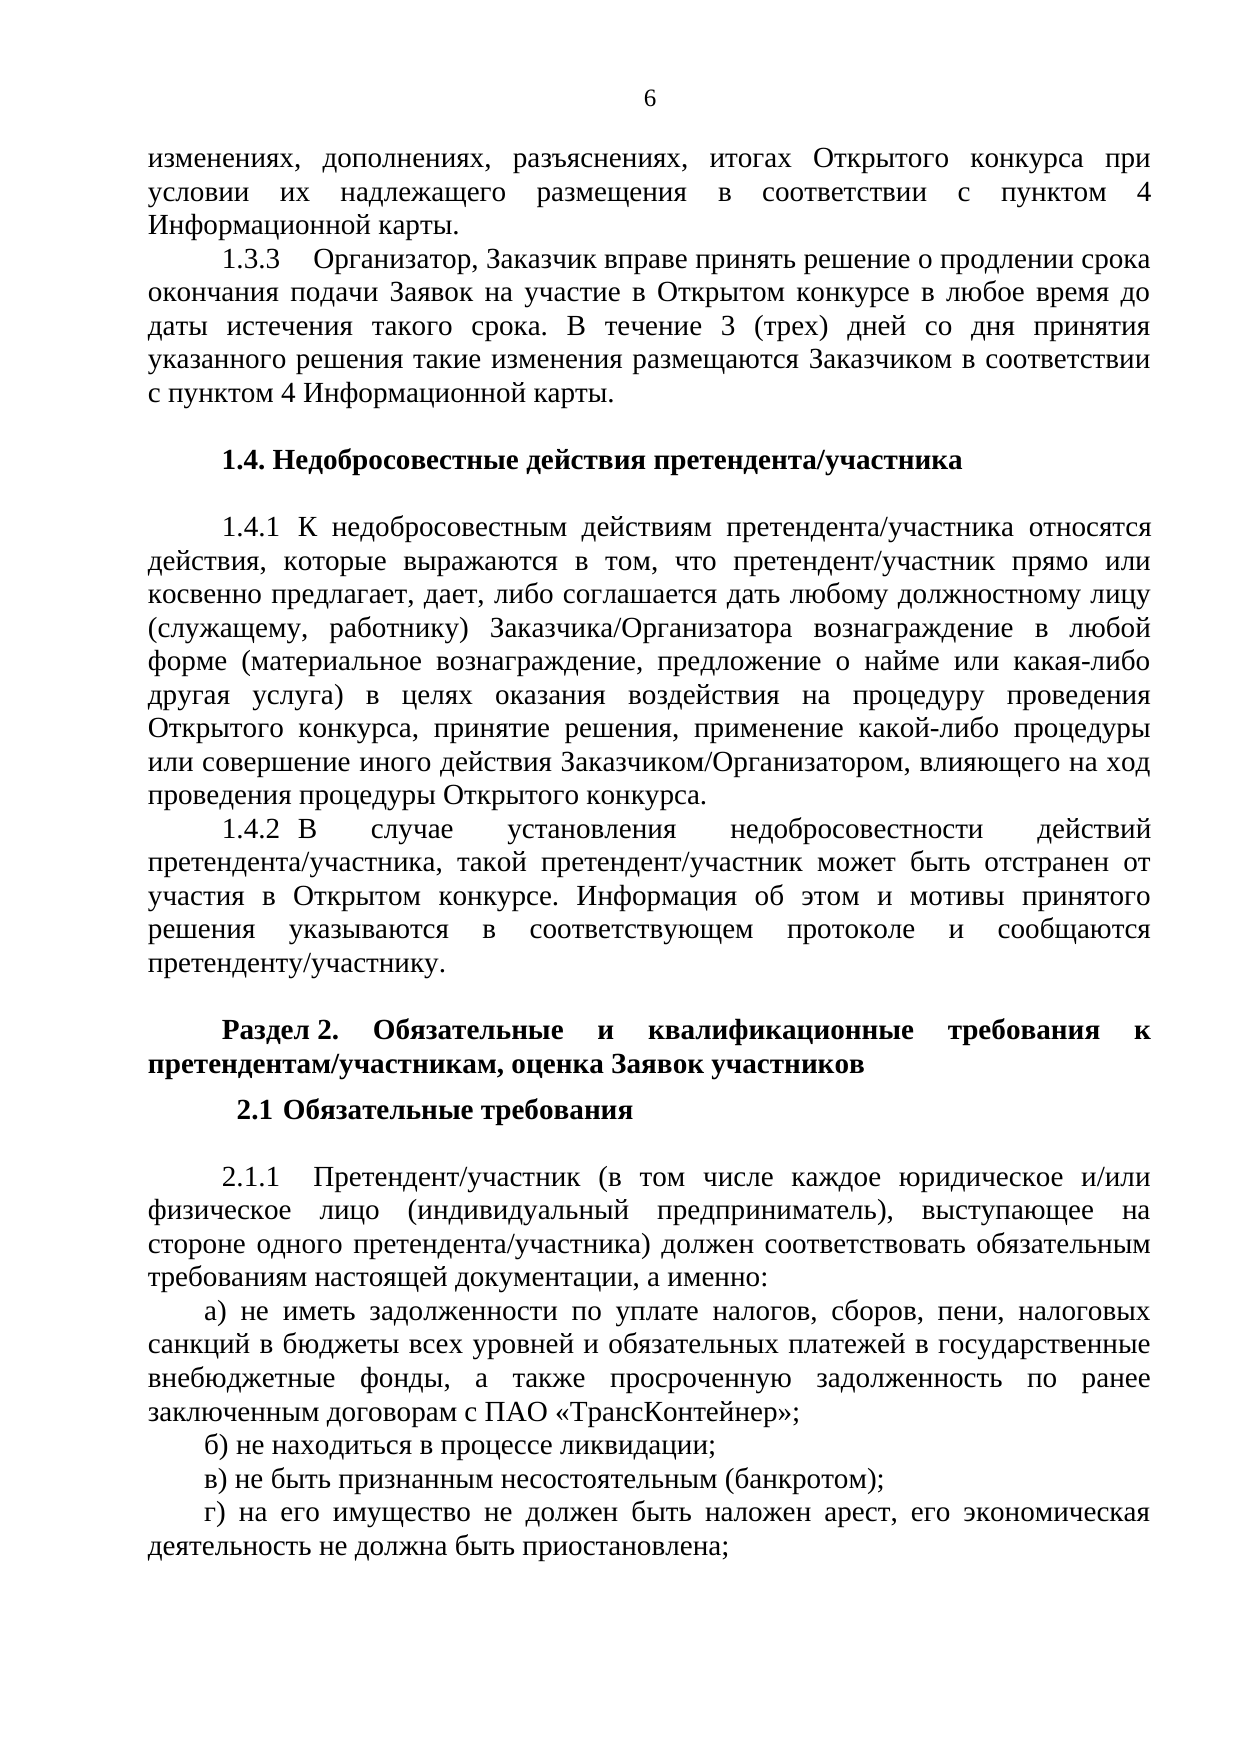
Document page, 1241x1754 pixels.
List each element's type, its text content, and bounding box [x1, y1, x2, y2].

text в) не быть признанным несостоятельным (банкротом); [148, 1461, 1152, 1494]
text Раздел 2. Обязательные и квалификационные требования к претендентам/участникам, оценка Заявок участников [148, 1012, 1152, 1079]
list Претендент/участник (в том числе каждое юридическое и/или физическое лицо (индивидуальный предприниматель), выступающее на стороне одного претендента/участника) должен соответствовать обязательным требованиям настоящей документации, а именно: [148, 1159, 1152, 1293]
list В случае установления недобросовестности действий претендента/участника, такой претендент/участник может быть отстранен от участия в Открытом конкурсе. Информация об этом и мотивы принятого решения указываются в соответствующем протоколе и сообщаются претенденту/участнику. [148, 811, 1152, 979]
list Организатор, Заказчик вправе принять решение о продлении срока окончания подачи Заявок на участие в Открытом конкурсе в любое время до даты истечения такого срока. В течение 3 (трех) дней со дня принятия указанного решения такие изменения размещаются Заказчиком в соответствии с пунктом 4 Информационной карты. [148, 241, 1152, 408]
subtitle Обязательные требования [236, 1092, 1152, 1125]
list К недобросовестным действиям претендента/участника относятся действия, которые выражаются в том, что претендент/участник прямо или косвенно предлагает, дает, либо соглашается дать любому должностному лицу (служащему, работнику) Заказчика/Организатора вознаграждение в любой форме (материальное вознаграждение, предложение о найме или какая-либо другая услуга) в целях оказания воздействия на процедуру проведения Открытого конкурса, принятие решения, применение какой-либо процедуры или совершение иного действия Заказчиком/Организатором, влияющего на ход проведения процедуры Открытого конкурса. [148, 509, 1152, 811]
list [148, 140, 1152, 241]
text г) на его имущество не должен быть наложен арест, его экономическая деятельность не должна быть приостановлена; [148, 1494, 1152, 1561]
text б) не находиться в процессе ликвидации; [148, 1427, 1152, 1461]
text а) не иметь задолженности по уплате налогов, сборов, пени, налоговых санкций в бюджеты всех уровней и обязательных платежей в государственные внебюджетные фонды, а также просроченную задолженность по ранее заключенным договорам с ПАО «ТрансКонтейнер»; [148, 1293, 1152, 1427]
subtitle 1.4. Недобросовестные действия претендента/участника [208, 442, 1152, 476]
